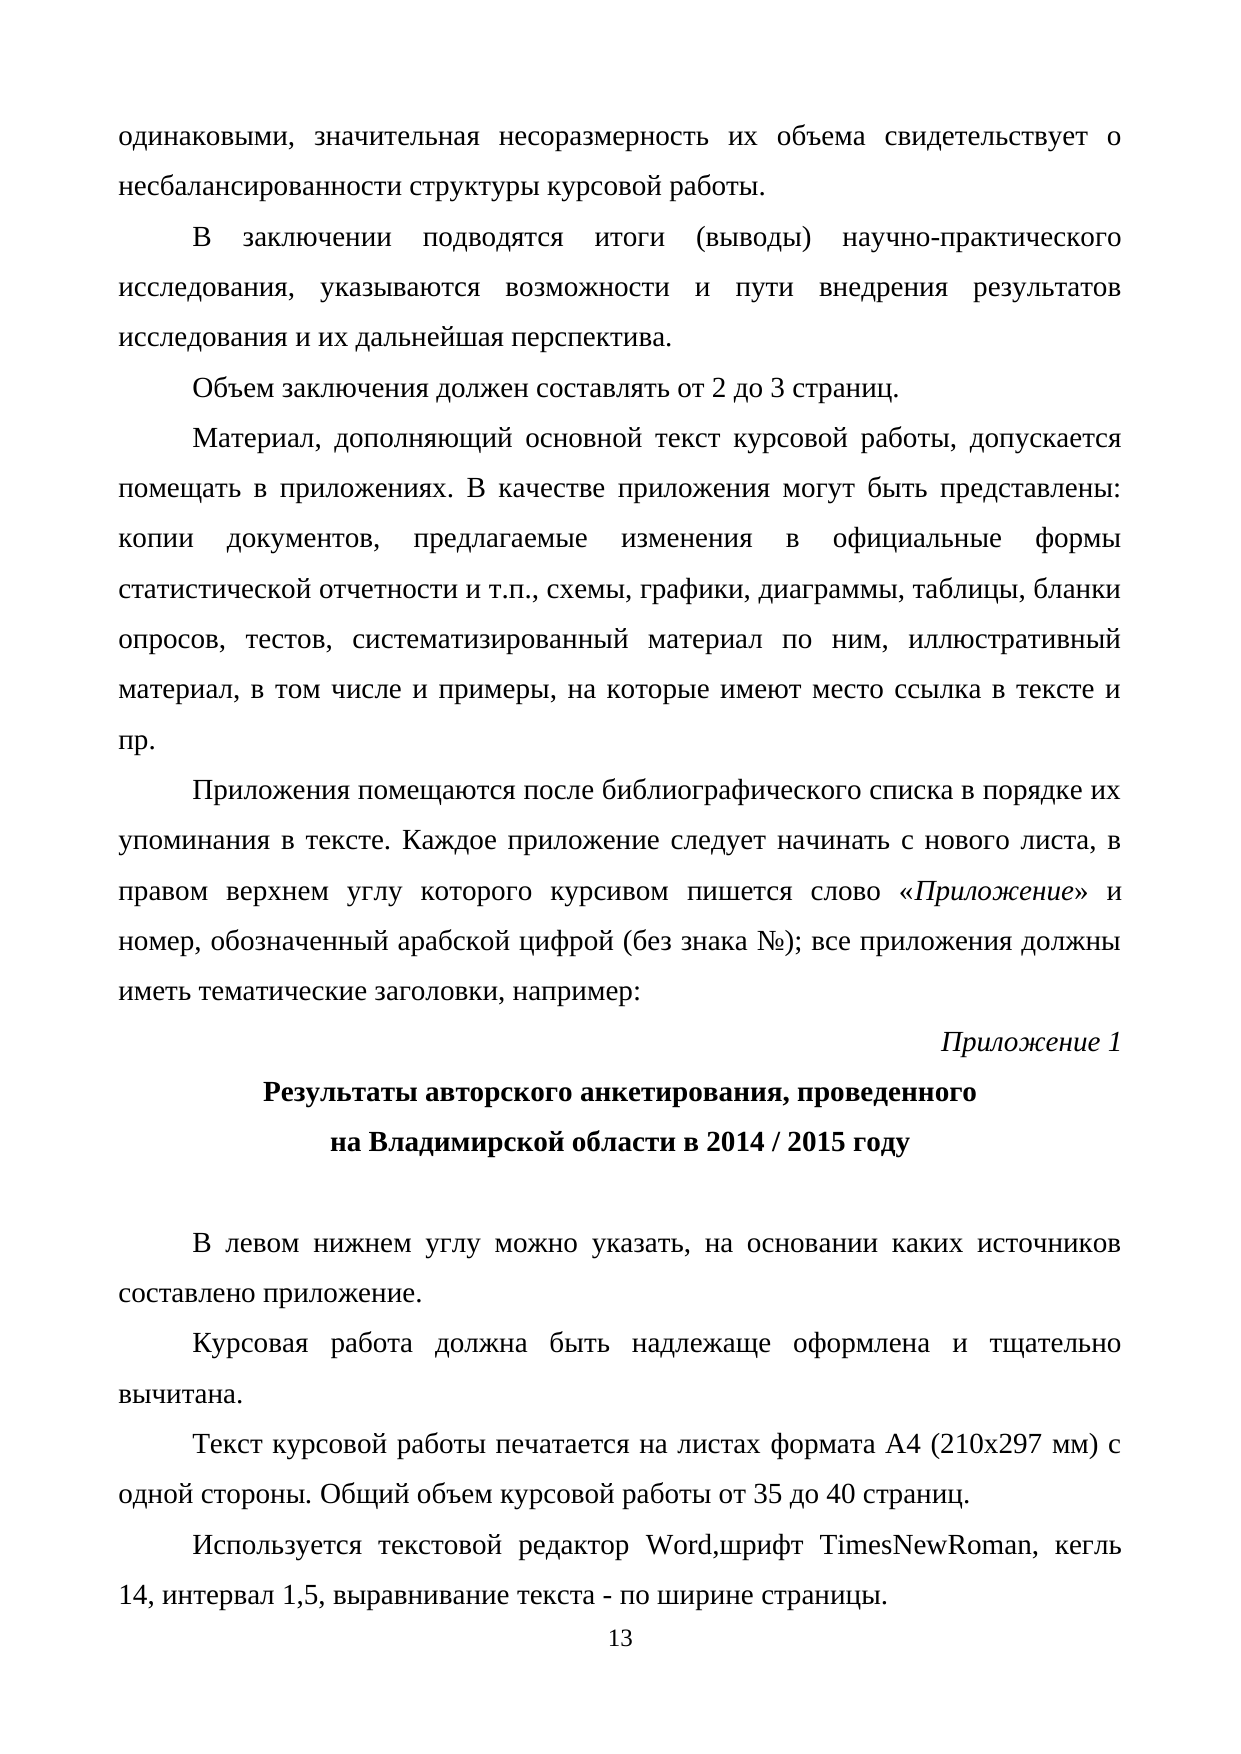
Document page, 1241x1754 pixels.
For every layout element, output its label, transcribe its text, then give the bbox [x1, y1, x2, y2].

text Приложения помещаются после библиографического списка в порядке их упоминания в тексте. Каждое приложение следует начинать с нового листа, в правом верхнем углу которого курсивом пишется слово «Приложение» и номер, обозначенный арабской цифрой (без знака №); все приложения должны иметь тематические заголовки, например: [118, 772, 1122, 1007]
text Текст курсовой работы печатается на листах формата А4 (210x297 мм) с одной стороны. Общий объем курсовой работы от 35 до 40 страниц. [118, 1426, 1122, 1510]
text на Владимирской области в 2014 / 2015 году [118, 1124, 1122, 1158]
text Приложение 1 [118, 1024, 1122, 1057]
text В левом нижнем углу можно указать, на основании каких источников составлено приложение. [118, 1225, 1122, 1309]
text Результаты авторского анкетирования, проведенного [118, 1074, 1122, 1108]
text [118, 118, 1122, 202]
text Объем заключения должен составлять от 2 до 3 страниц. [118, 370, 1122, 403]
text Курсовая работа должна быть надлежаще оформлена и тщательно вычитана. [118, 1326, 1122, 1409]
text Материал, дополняющий основной текст курсовой работы, допускается помещать в приложениях. В качестве приложения могут быть представлены: копии документов, предлагаемые изменения в официальные формы статистической отчетности и т.п., схемы, графики, диаграммы, таблицы, бланки опросов, тестов, систематизированный материал по ним, иллюстративный материал, в том числе и примеры, на которые имеют место ссылка в тексте и пр. [118, 420, 1122, 755]
text Используется текстовой редактор Word,шрифт TimesNewRoman, кегль 14, интервал 1,5, выравнивание текста - по ширине страницы. [118, 1527, 1122, 1611]
text В заключении подводятся итоги (выводы) научно-практического исследования, указываются возможности и пути внедрения результатов исследования и их дальнейшая перспектива. [118, 219, 1122, 353]
